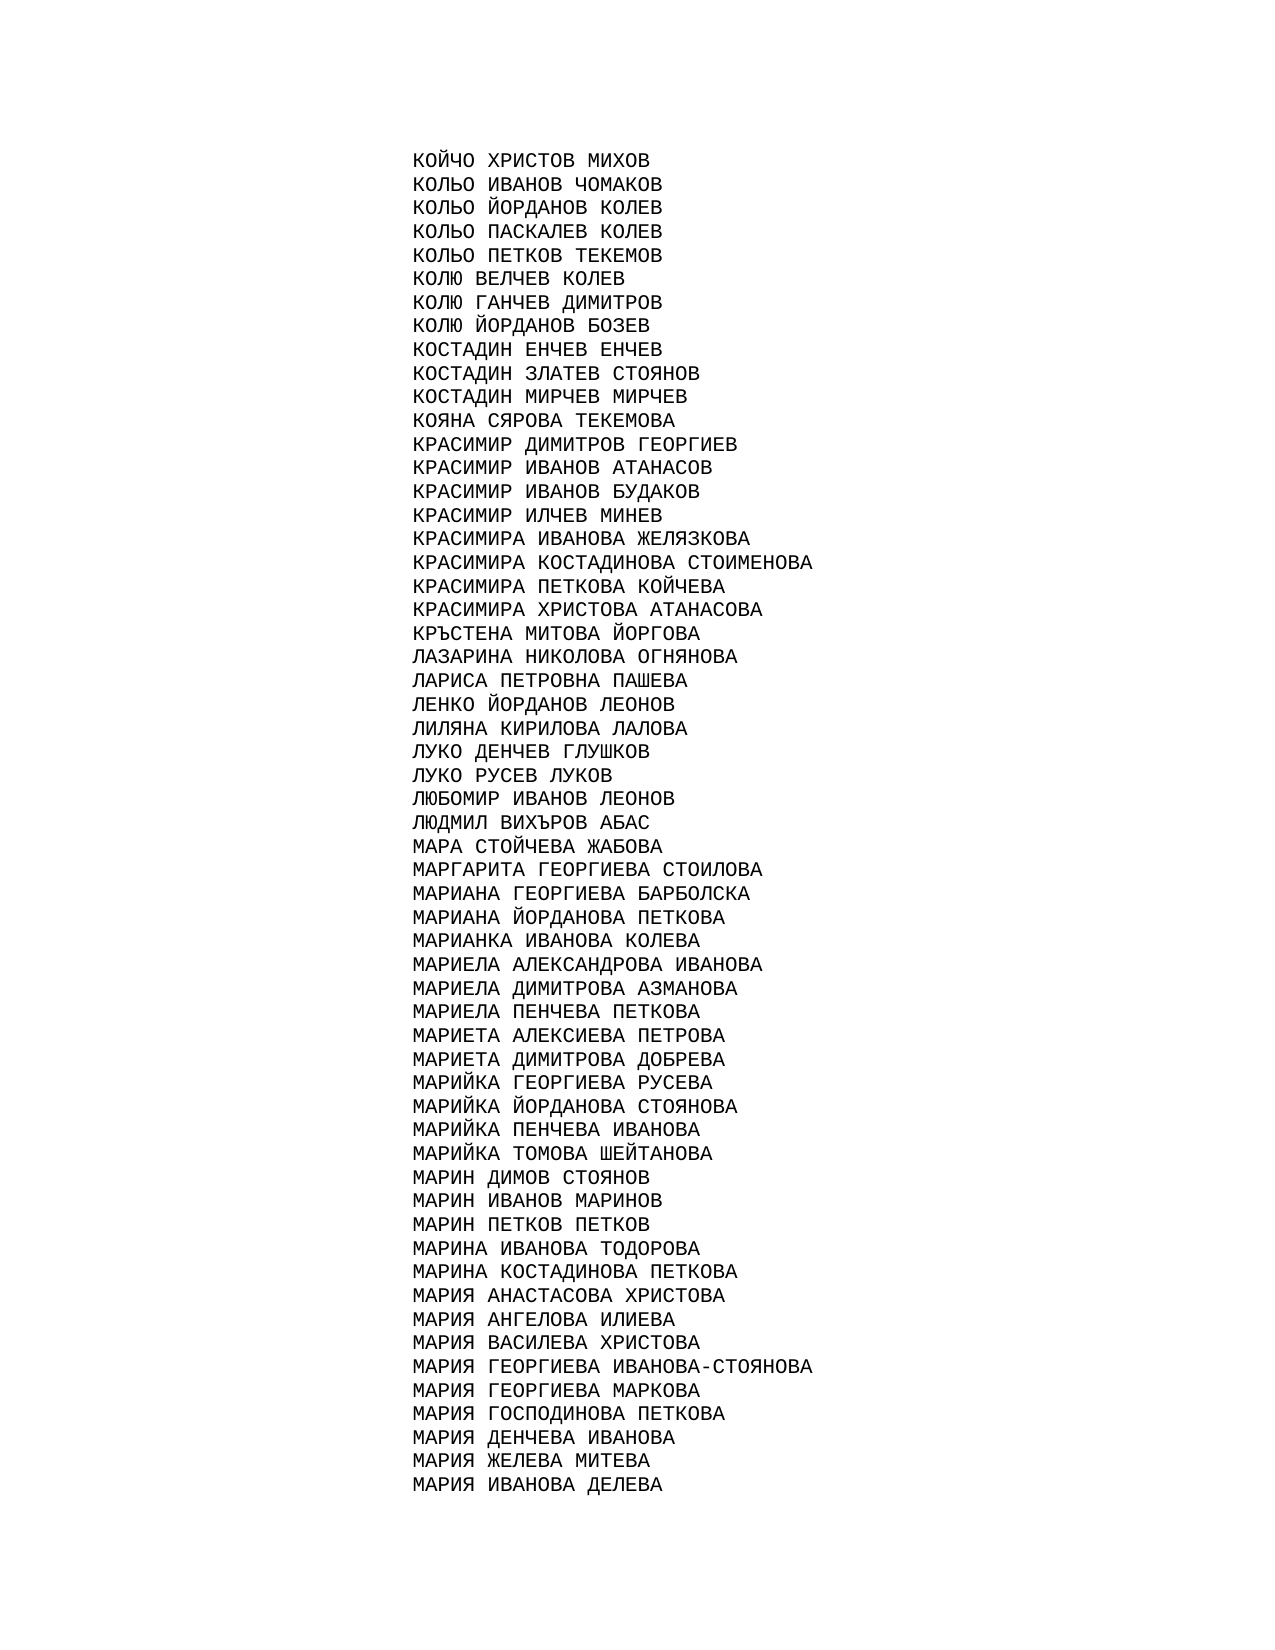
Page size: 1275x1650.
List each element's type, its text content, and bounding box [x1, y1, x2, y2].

text МАРИАНКА ИВАНОВА КОЛЕВА [150, 930, 1125, 954]
text МАРА СТОЙЧЕВА ЖАБОВА [150, 836, 1125, 859]
text КРАСИМИР ИЛЧЕВ МИНЕВ [150, 505, 1125, 528]
text ЛАЗАРИНА НИКОЛОВА ОГНЯНОВА [150, 647, 1125, 670]
text МАРИН ИВАНОВ МАРИНОВ [150, 1190, 1125, 1214]
text КРАСИМИРА ХРИСТОВА АТАНАСОВА [150, 599, 1125, 623]
text КРЪСТЕНА МИТОВА ЙОРГОВА [150, 623, 1125, 647]
text МАРГАРИТА ГЕОРГИЕВА СТОИЛОВА [150, 859, 1125, 883]
text КОЯНА СЯРОВА ТЕКЕМОВА [150, 410, 1125, 434]
text КОЛЬО ПАСКАЛЕВ КОЛЕВ [150, 221, 1125, 244]
text МАРИН ПЕТКОВ ПЕТКОВ [150, 1214, 1125, 1238]
text МАРИЕЛА ПЕНЧЕВА ПЕТКОВА [150, 1001, 1125, 1025]
text КРАСИМИР ДИМИТРОВ ГЕОРГИЕВ [150, 434, 1125, 457]
text ЛИЛЯНА КИРИЛОВА ЛАЛОВА [150, 717, 1125, 741]
text МАРИЯ АНГЕЛОВА ИЛИЕВА [150, 1309, 1125, 1332]
text КРАСИМИРА КОСТАДИНОВА СТОИМЕНОВА [150, 552, 1125, 576]
text МАРИЙКА ТОМОВА ШЕЙТАНОВА [150, 1143, 1125, 1167]
text КОЛЮ ВЕЛЧЕВ КОЛЕВ [150, 268, 1125, 292]
text МАРИЯ АНАСТАСОВА ХРИСТОВА [150, 1285, 1125, 1309]
text ЛЮДМИЛ ВИХЪРОВ АБАС [150, 812, 1125, 836]
text МАРИЕТА ДИМИТРОВА ДОБРЕВА [150, 1048, 1125, 1072]
text МАРИЕТА АЛЕКСИЕВА ПЕТРОВА [150, 1025, 1125, 1048]
text МАРИЯ ДЕНЧЕВА ИВАНОВА [150, 1427, 1125, 1451]
text МАРИНА ИВАНОВА ТОДОРОВА [150, 1238, 1125, 1261]
text КОСТАДИН ЗЛАТЕВ СТОЯНОВ [150, 363, 1125, 386]
text КОСТАДИН ЕНЧЕВ ЕНЧЕВ [150, 339, 1125, 363]
text ЛАРИСА ПЕТРОВНА ПАШЕВА [150, 670, 1125, 694]
text МАРИЙКА ЙОРДАНОВА СТОЯНОВА [150, 1096, 1125, 1119]
text МАРИЙКА ГЕОРГИЕВА РУСЕВА [150, 1072, 1125, 1096]
text КОЛЬО ПЕТКОВ ТЕКЕМОВ [150, 244, 1125, 268]
text ЛУКО ДЕНЧЕВ ГЛУШКОВ [150, 741, 1125, 765]
text КОЛЮ ГАНЧЕВ ДИМИТРОВ [150, 292, 1125, 316]
text МАРИЯ ГЕОРГИЕВА МАРКОВА [150, 1379, 1125, 1403]
text МАРИЕЛА АЛЕКСАНДРОВА ИВАНОВА [150, 954, 1125, 978]
text МАРИЯ ГЕОРГИЕВА ИВАНОВА-СТОЯНОВА [150, 1356, 1125, 1379]
text ЛЕНКО ЙОРДАНОВ ЛЕОНОВ [150, 694, 1125, 717]
text МАРИН ДИМОВ СТОЯНОВ [150, 1167, 1125, 1190]
text КОЙЧО ХРИСТОВ МИХОВ [150, 150, 1125, 174]
text МАРИАНА ЙОРДАНОВА ПЕТКОВА [150, 907, 1125, 930]
text МАРИНА КОСТАДИНОВА ПЕТКОВА [150, 1261, 1125, 1285]
text КОЛЬО ЙОРДАНОВ КОЛЕВ [150, 197, 1125, 221]
text МАРИЯ ЖЕЛЕВА МИТЕВА [150, 1451, 1125, 1474]
text КРАСИМИРА ИВАНОВА ЖЕЛЯЗКОВА [150, 528, 1125, 552]
text КРАСИМИР ИВАНОВ АТАНАСОВ [150, 457, 1125, 481]
text МАРИАНА ГЕОРГИЕВА БАРБОЛСКА [150, 883, 1125, 907]
text МАРИЯ ИВАНОВА ДЕЛЕВА [150, 1474, 1125, 1498]
text КОЛЬО ИВАНОВ ЧОМАКОВ [150, 174, 1125, 197]
text МАРИЕЛА ДИМИТРОВА АЗМАНОВА [150, 978, 1125, 1001]
text КРАСИМИРА ПЕТКОВА КОЙЧЕВА [150, 576, 1125, 599]
text ЛЮБОМИР ИВАНОВ ЛЕОНОВ [150, 788, 1125, 812]
text ЛУКО РУСЕВ ЛУКОВ [150, 765, 1125, 788]
text МАРИЯ ГОСПОДИНОВА ПЕТКОВА [150, 1403, 1125, 1427]
text МАРИЙКА ПЕНЧЕВА ИВАНОВА [150, 1119, 1125, 1143]
text КОСТАДИН МИРЧЕВ МИРЧЕВ [150, 386, 1125, 410]
text МАРИЯ ВАСИЛЕВА ХРИСТОВА [150, 1332, 1125, 1356]
text КРАСИМИР ИВАНОВ БУДАКОВ [150, 481, 1125, 505]
text КОЛЮ ЙОРДАНОВ БОЗЕВ [150, 316, 1125, 339]
